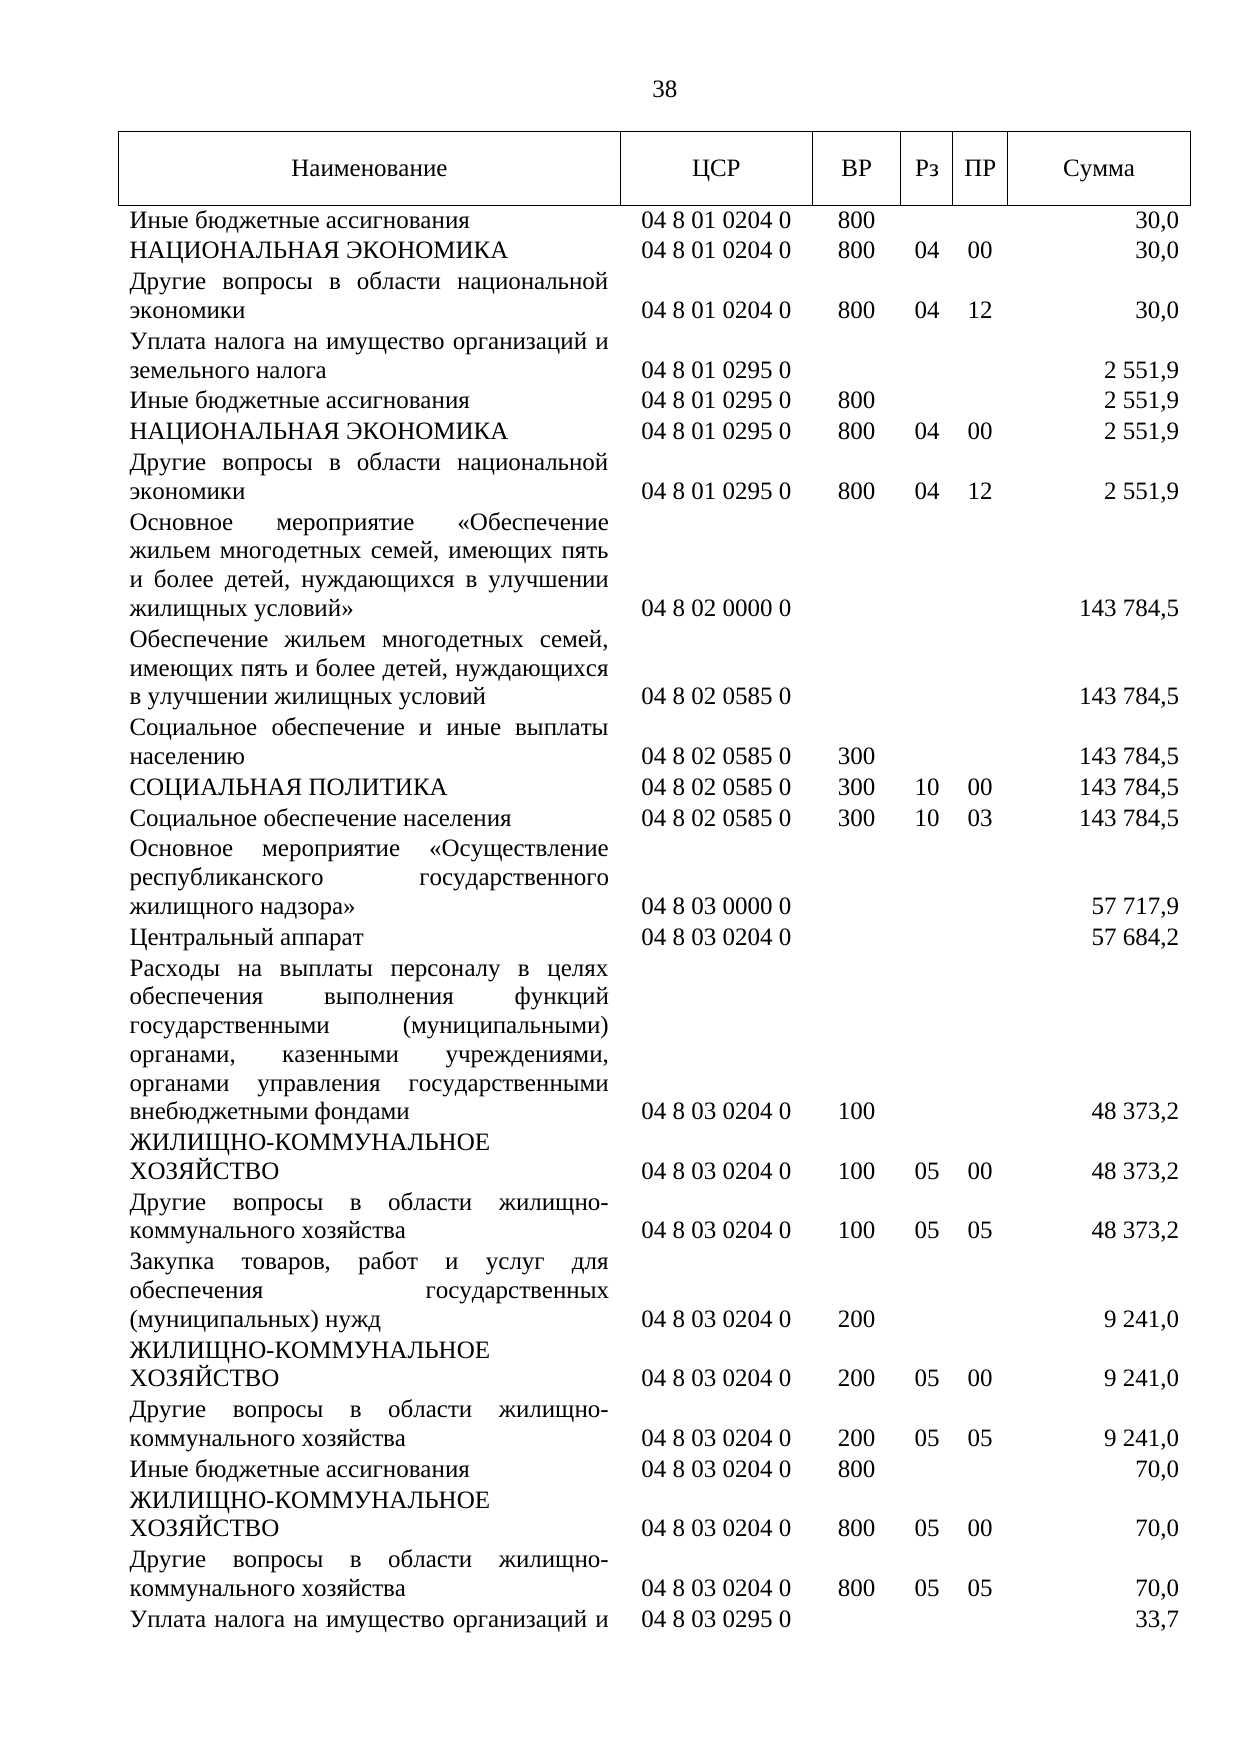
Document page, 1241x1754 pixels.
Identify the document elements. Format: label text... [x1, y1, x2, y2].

table_header ПР [953, 132, 1007, 205]
table_header Сумма [1008, 132, 1190, 205]
table_header ВР [813, 132, 900, 205]
table_header Наименование [119, 132, 620, 205]
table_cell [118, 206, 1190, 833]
table_header Рз [901, 132, 952, 205]
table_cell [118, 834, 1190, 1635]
table_header ЦСР [621, 132, 812, 205]
